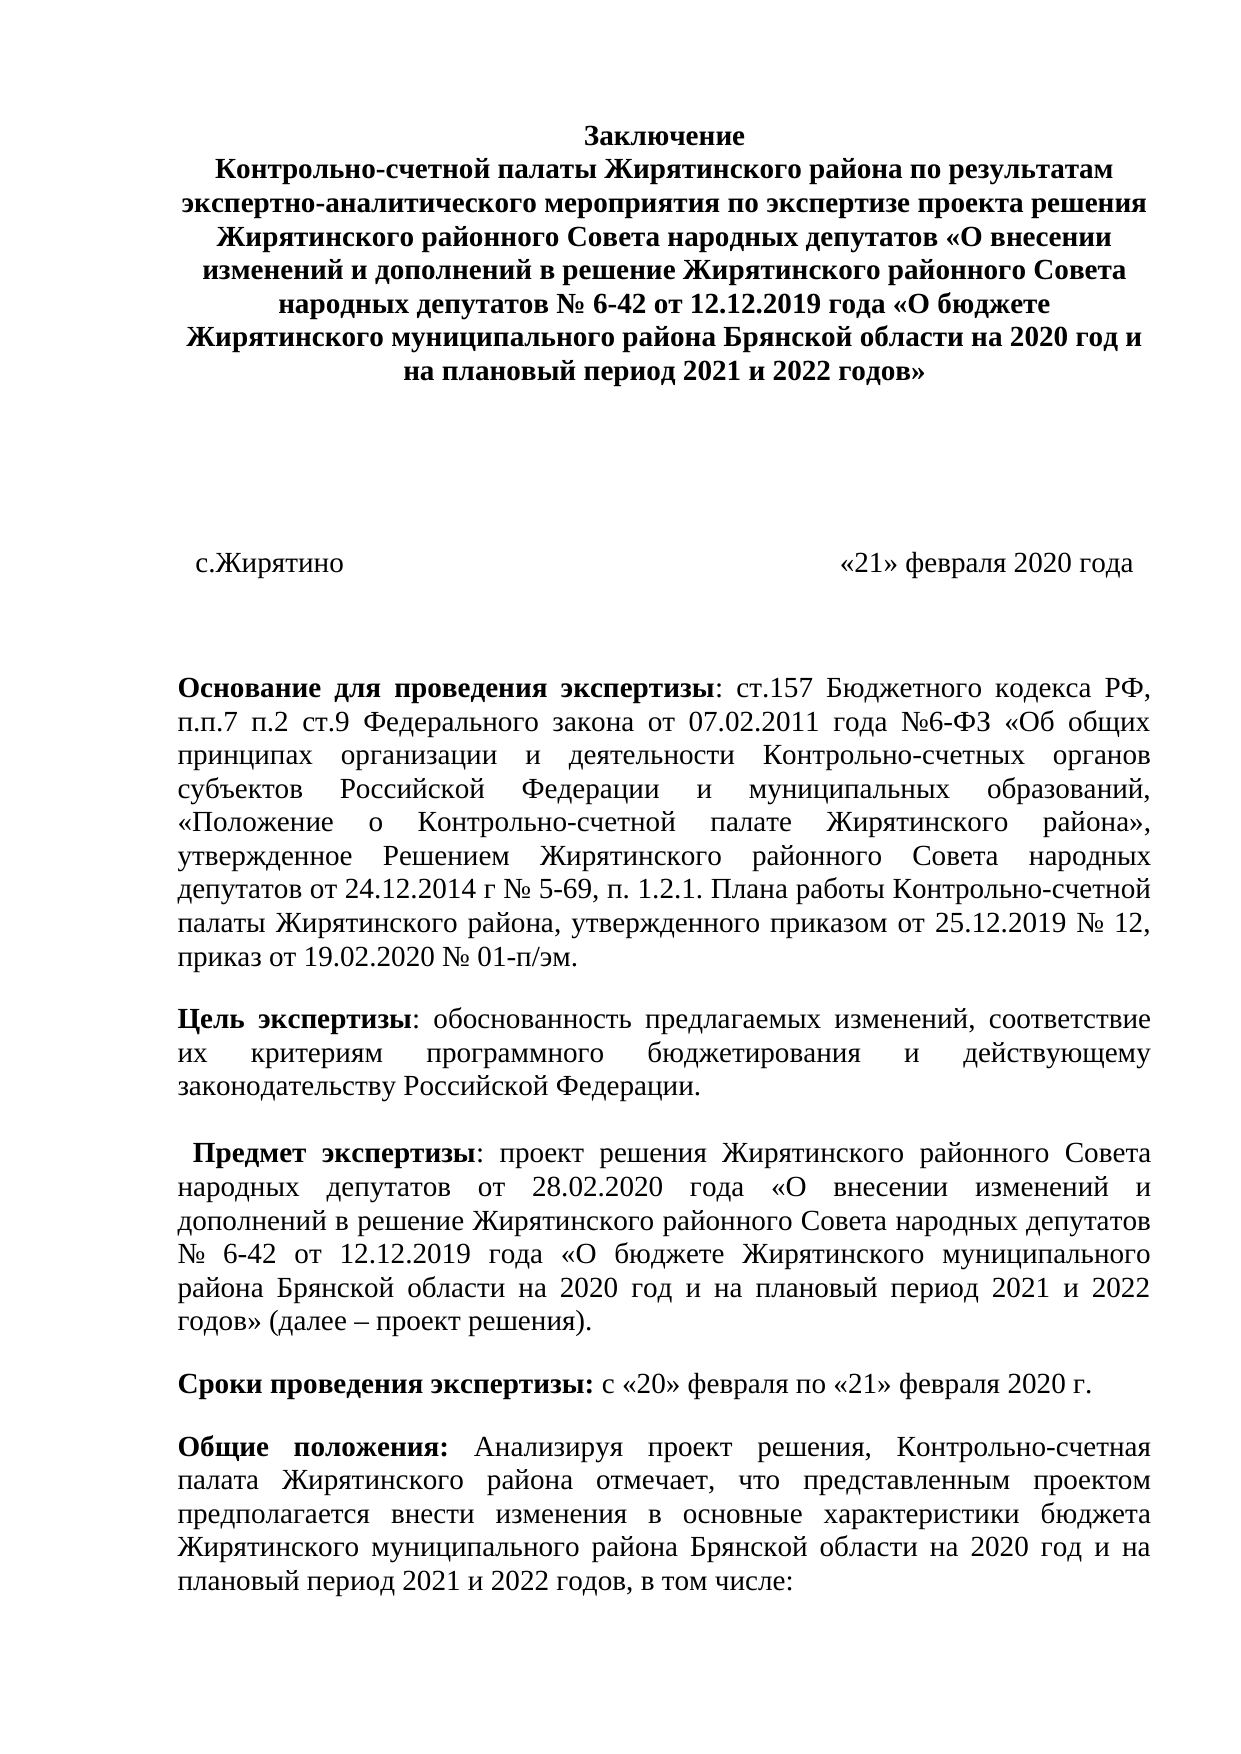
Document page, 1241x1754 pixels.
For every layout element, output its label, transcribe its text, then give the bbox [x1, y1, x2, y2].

text Заключение [177, 118, 1152, 152]
text Основание для проведения экспертизы: ст.157 Бюджетного кодекса РФ, п.п.7 п.2 ст.9 Федерального закона от 07.02.2011 года №6-ФЗ «Об общих принципах организации и деятельности Контрольно-счетных органов субъектов Российской Федерации и муниципальных образований, «Положение о Контрольно-счетной палате Жирятинского района», утвержденное Решением Жирятинского районного Совета народных депутатов от 24.12.2014 г № 5-69, п. 1.2.1. Плана работы Контрольно-счетной палаты Жирятинского района, утвержденного приказом от 25.12.2019 № 12, приказ от 19.02.2020 № 01-п/эм. [177, 670, 1152, 972]
text Сроки проведения экспертизы: с «20» февраля по «21» февраля 2020 г. [177, 1366, 1152, 1399]
text Цель экспертизы: обоснованность предлагаемых изменений, соответствие их критериям программного бюджетирования и действующему законодательству Российской Федерации. [177, 1001, 1152, 1102]
text Контрольно-счетной палаты Жирятинского района по результатам экспертно-аналитического мероприятия по экспертизе проекта решения Жирятинского районного Совета народных депутатов «О внесении изменений и дополнений в решение Жирятинского районного Совета народных депутатов № 6-42 от 12.12.2019 года «О бюджете Жирятинского муниципального района Брянской области на 2020 год и на плановый период 2021 и 2022 годов» [177, 152, 1152, 386]
text Предмет экспертизы: проект решения Жирятинского районного Совета народных депутатов от 28.02.2020 года «О внесении изменений и дополнений в решение Жирятинского районного Совета народных депутатов № 6-42 от 12.12.2019 года «О бюджете Жирятинского муниципального района Брянской области на 2020 год и на плановый период 2021 и 2022 годов» (далее – проект решения). [177, 1136, 1152, 1337]
text Общие положения: Анализируя проект решения, Контрольно-счетная палата Жирятинского района отмечает, что представленным проектом предполагается внести изменения в основные характеристики бюджета Жирятинского муниципального района Брянской области на 2020 год и на плановый период 2021 и 2022 годов, в том числе: [177, 1429, 1152, 1596]
text с.Жирятино «21» февраля 2020 года [177, 545, 1152, 578]
